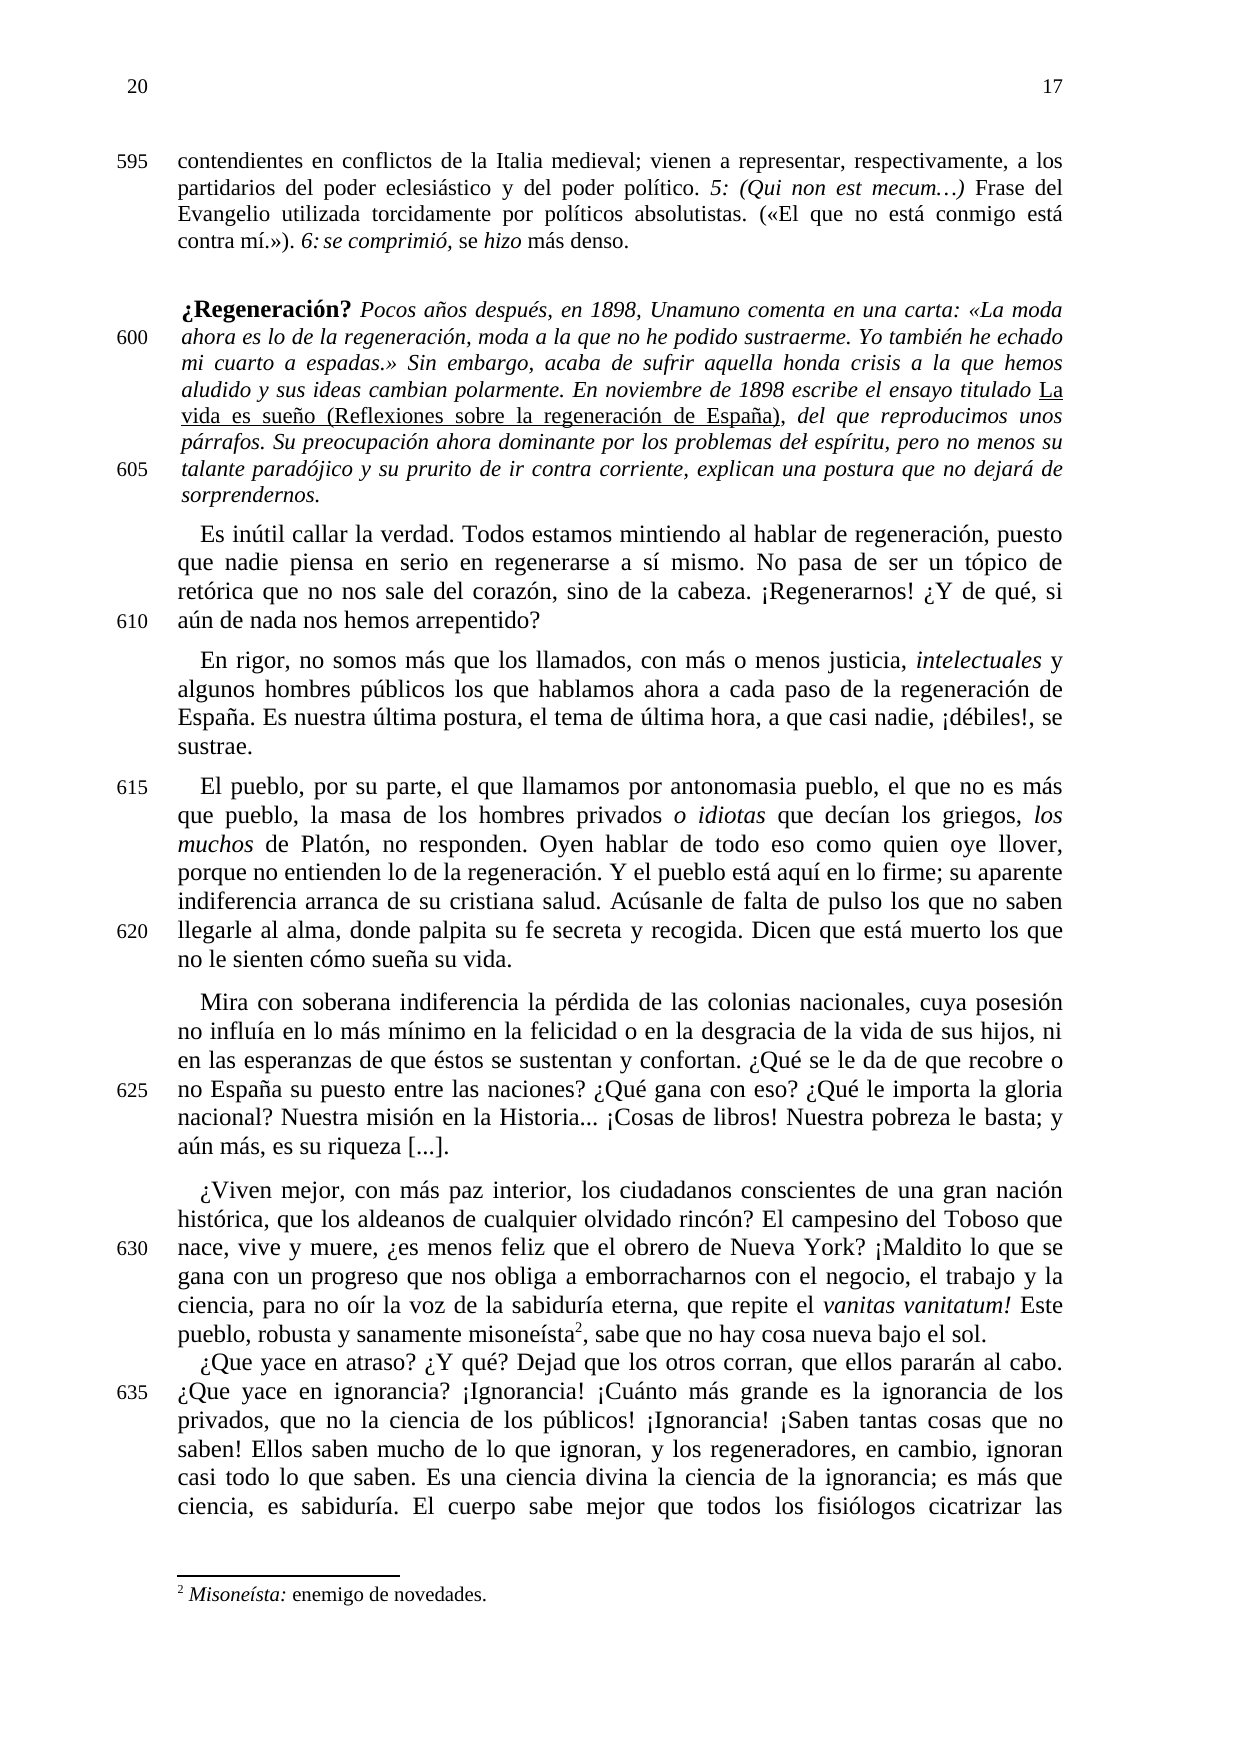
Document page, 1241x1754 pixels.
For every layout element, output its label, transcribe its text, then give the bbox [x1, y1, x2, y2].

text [177, 1347, 1063, 1520]
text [177, 148, 1063, 253]
text ¿Regeneración? Pocos años después, en 1898, Unamuno comenta en una carta: «La moda ahora es lo de la regeneración, moda a la que no he podido sustraerme. Yo también he echado mi cuarto a espadas.» Sin embargo, acaba de sufrir aquella honda crisis a la que hemos aludido y sus ideas cambian polarmente. En noviembre de 1898 escribe el ensayo titulado La vida es sueño (Reflexiones sobre la regeneración de España), del que reproducimos unos párrafos. Su preocupación ahora dominante por los problemas deł espíritu, pero no menos su talante paradójico y su prurito de ir contra corriente, explican una postura que no dejará de sorprendernos. [181, 294, 1063, 507]
text ¿Viven mejor, con más paz interior, los ciudadanos conscientes de una gran nación histórica, que los aldeanos de cualquier olvidado rincón? El campesino del Toboso que nace, vive y muere, ¿es menos feliz que el obrero de Nueva York? ¡Maldito lo que se gana con un progreso que nos obliga a emborracharnos con el negocio, el trabajo y la ciencia, para no oír la voz de la sabiduría eterna, que repite el vanitas vanitatum! Este pueblo, robusta y sanamente misoneísta, sabe que no hay cosa nueva bajo el sol. [177, 1175, 1063, 1347]
text Es inútil callar la verdad. Todos estamos mintiendo al hablar de regeneración, puesto que nadie piensa en serio en regenerarse a sí mismo. No pasa de ser un tópico de retórica que no nos sale del corazón, sino de la cabeza. ¡Regenerarnos! ¿Y de qué, si aún de nada nos hemos arrepentido? [177, 519, 1063, 634]
text El pueblo, por su parte, el que llamamos por antonomasia pueblo, el que no es más que pueblo, la masa de los hombres privados o idiotas que decían los griegos, los muchos de Platón, no responden. Oyen hablar de todo eso como quien oye llover, porque no entienden lo de la regeneración. Y el pueblo está aquí en lo firme; su aparente indiferencia arranca de su cristiana salud. Acúsanle de falta de pulso los que no saben llegarle al alma, donde palpita su fe secreta y recogida. Dicen que está muerto los que no le sienten cómo sueña su vida. [177, 771, 1063, 972]
text En rigor, no somos más que los llamados, con más o menos justicia, intelectuales y algunos hombres públicos los que hablamos ahora a cada paso de la regeneración de España. Es nuestra última postura, el tema de última hora, a que casi nadie, ¡débiles!, se sustrae. [177, 645, 1063, 760]
text Mira con soberana indiferencia la pérdida de las colonias nacionales, cuya posesión no influía en lo más mínimo en la felicidad o en la desgracia de la vida de sus hijos, ni en las esperanzas de que éstos se sustentan y confortan. ¿Qué se le da de que recobre o no España su puesto entre las naciones? ¿Qué gana con eso? ¿Qué le importa la gloria nacional? Nuestra misión en la Historia... ¡Cosas de libros! Nuestra pobreza le basta; y aún más, es su riqueza [...]. [177, 987, 1063, 1160]
